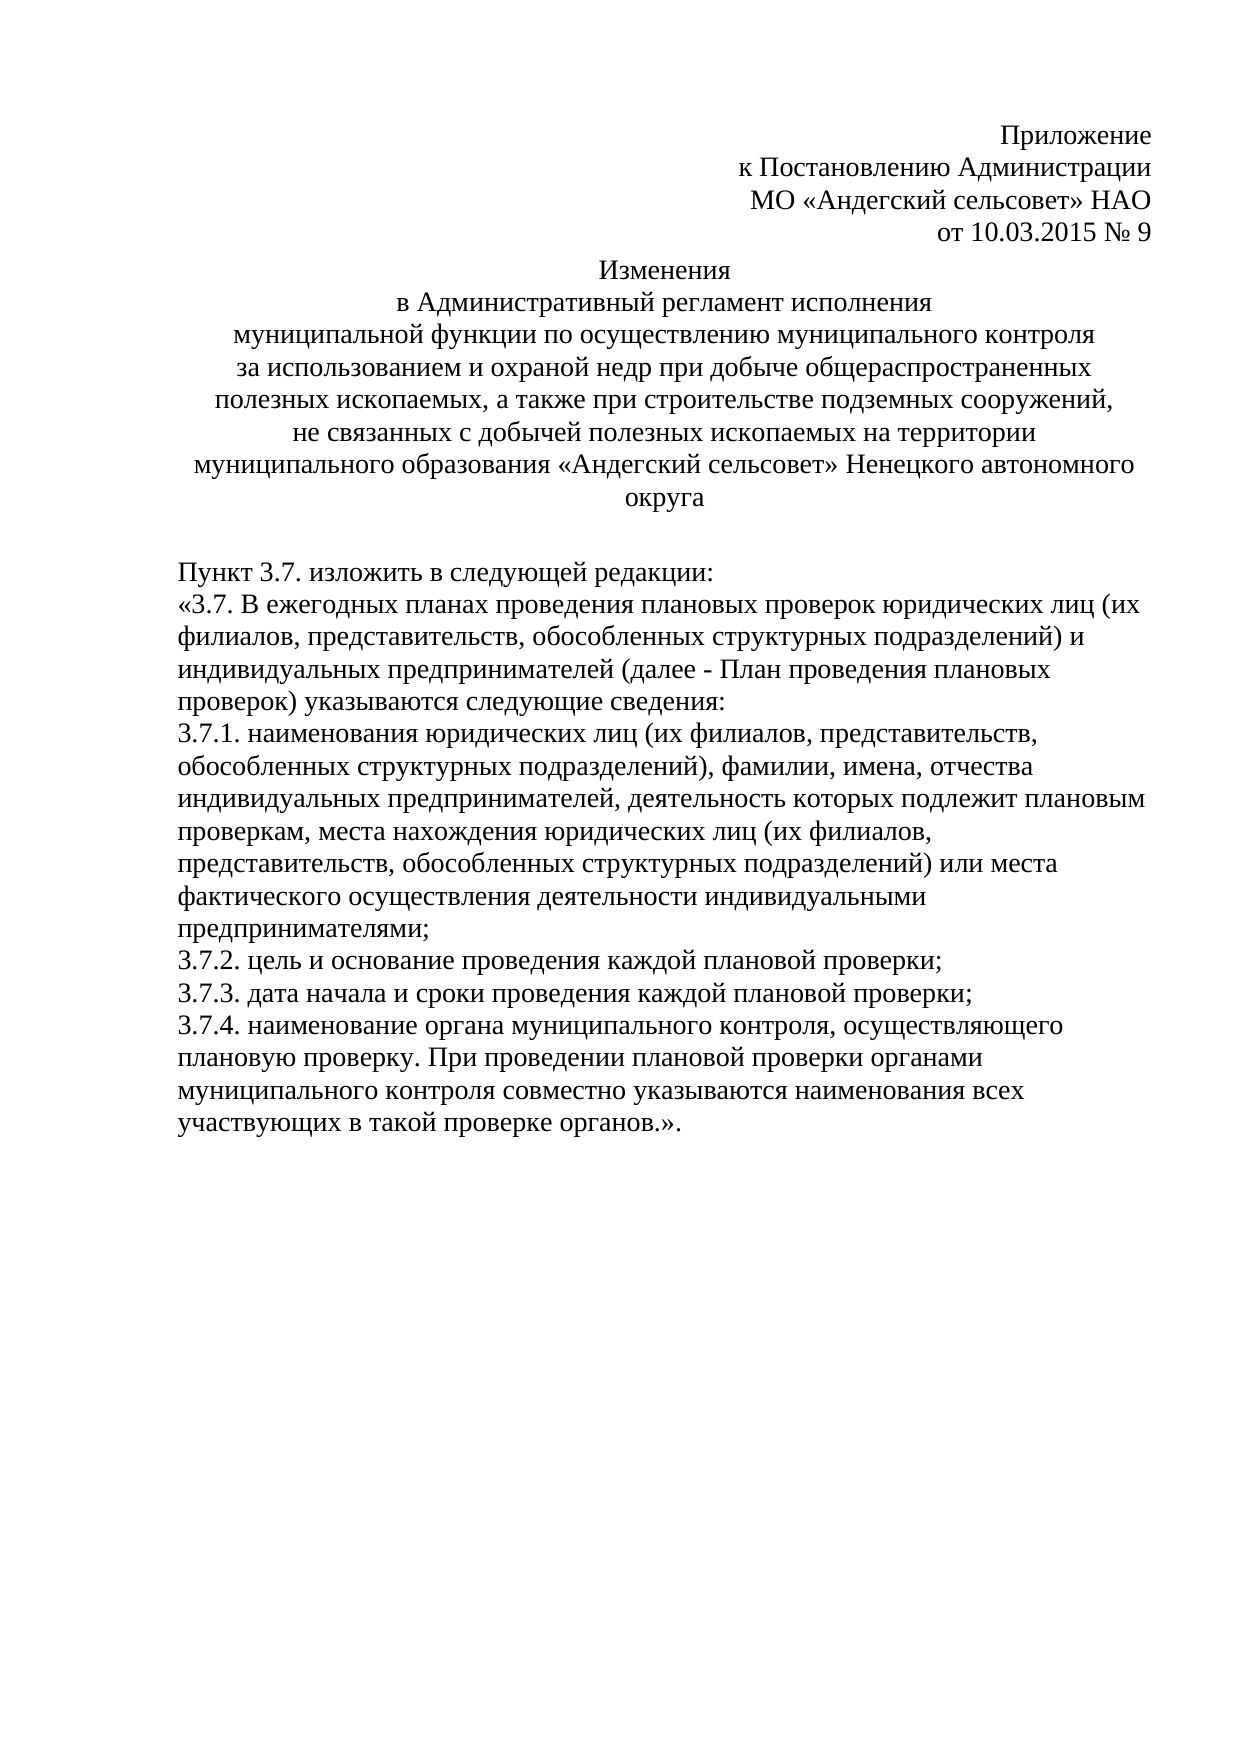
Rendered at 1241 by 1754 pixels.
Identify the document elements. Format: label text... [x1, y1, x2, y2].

text Изменения в Административный регламент исполнения муниципальной функции по осуществлению муниципального контроля за использованием и охраной недр при добыче общераспространенных полезных ископаемых, а также при строительстве подземных сооружений, не связанных с добычей полезных ископаемых на территории муниципального образования «Андегский сельсовет» Ненецкого автономного округа [177, 253, 1152, 512]
text Приложение к Постановлению Администрации МО «Андегский сельсовет» НАО от 10.03.2015 № 9 [177, 118, 1152, 248]
text Пункт 3.7. изложить в следующей редакции: «3.7. В ежегодных планах проведения плановых проверок юридических лиц (их филиалов, представительств, обособленных структурных подразделений) и индивидуальных предпринимателей (далее - План проведения плановых проверок) указываются следующие сведения: 3.7.1. наименования юридических лиц (их филиалов, представительств, обособленных структурных подразделений), фамилии, имена, отчества индивидуальных предпринимателей, деятельность которых подлежит плановым проверкам, места нахождения юридических лиц (их филиалов, представительств, обособленных структурных подразделений) или места фактического осуществления деятельности индивидуальными предпринимателями; 3.7.2. цель и основание проведения каждой плановой проверки; 3.7.3. дата начала и сроки проведения каждой плановой проверки; 3.7.4. наименование органа муниципального контроля, осуществляющего плановую проверку. При проведении плановой проверки органами муниципального контроля совместно указываются наименования всех участвующих в такой проверке органов.». [177, 554, 1152, 1138]
